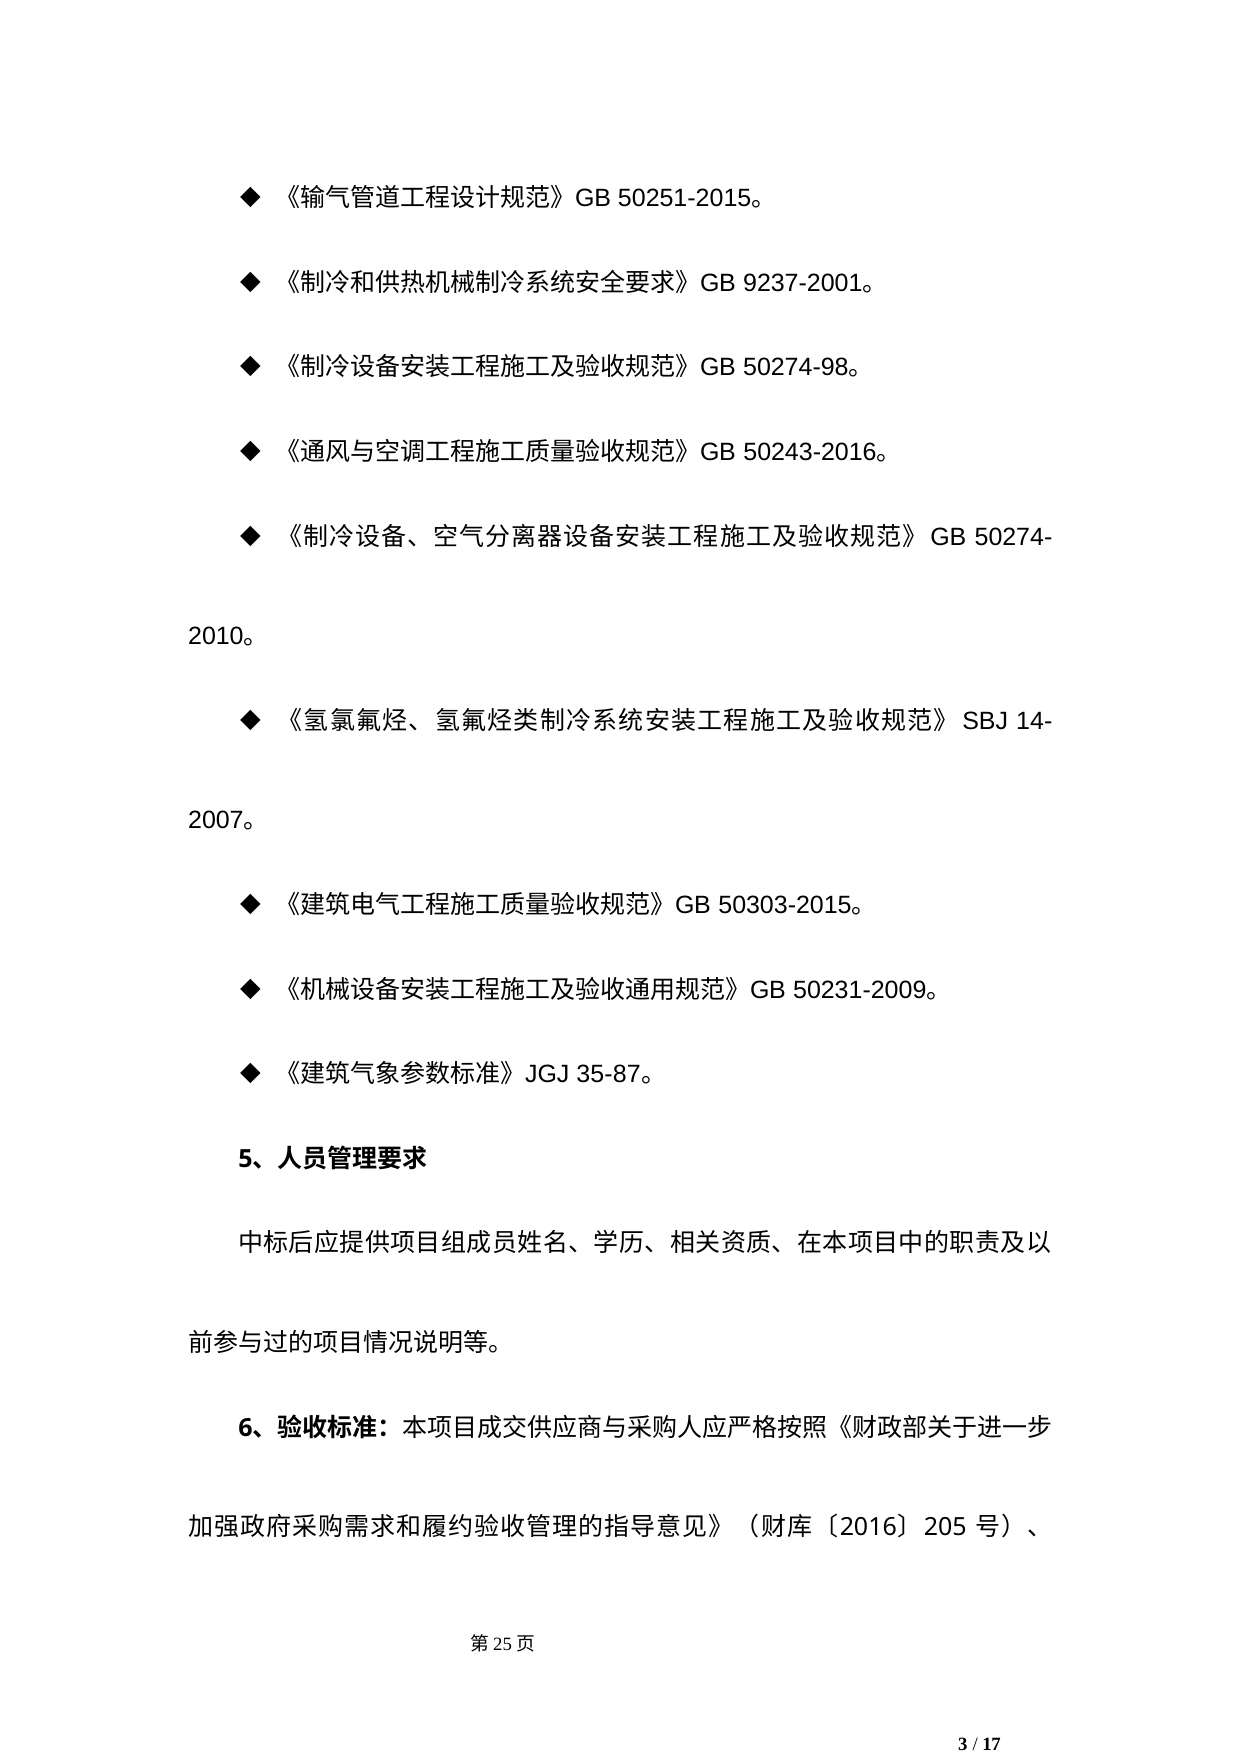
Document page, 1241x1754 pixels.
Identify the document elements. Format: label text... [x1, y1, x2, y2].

text 《制冷设备安装工程施工及验收规范》GB 50274-98。 [188, 332, 1052, 398]
text 《输气管道工程设计规范》GB 50251-2015。 [188, 162, 1052, 229]
text 《制冷和供热机械制冷系统安全要求》GB 9237-2001。 [188, 247, 1052, 313]
text 《氢氯氟烃、氢氟烃类制冷系统安装工程施工及验收规范》SBJ 14-2007。 [188, 685, 1052, 851]
text 3 / 17 [958, 1732, 1026, 1754]
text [188, 1392, 1052, 1558]
text 5、人员管理要求 [188, 1123, 1052, 1189]
text 《通风与空调工程施工质量验收规范》GB 50243-2016。 [188, 416, 1052, 483]
text 《制冷设备、空气分离器设备安装工程施工及验收规范》GB 50274-2010。 [188, 501, 1052, 667]
text 《建筑电气工程施工质量验收规范》GB 50303-2015。 [188, 869, 1052, 936]
text 《机械设备安装工程施工及验收通用规范》GB 50231-2009。 [188, 954, 1052, 1020]
text 《建筑气象参数标准》JGJ 35-87。 [188, 1038, 1052, 1105]
text 中标后应提供项目组成员姓名、学历、相关资质、在本项目中的职责及以前参与过的项目情况说明等。 [188, 1208, 1052, 1374]
